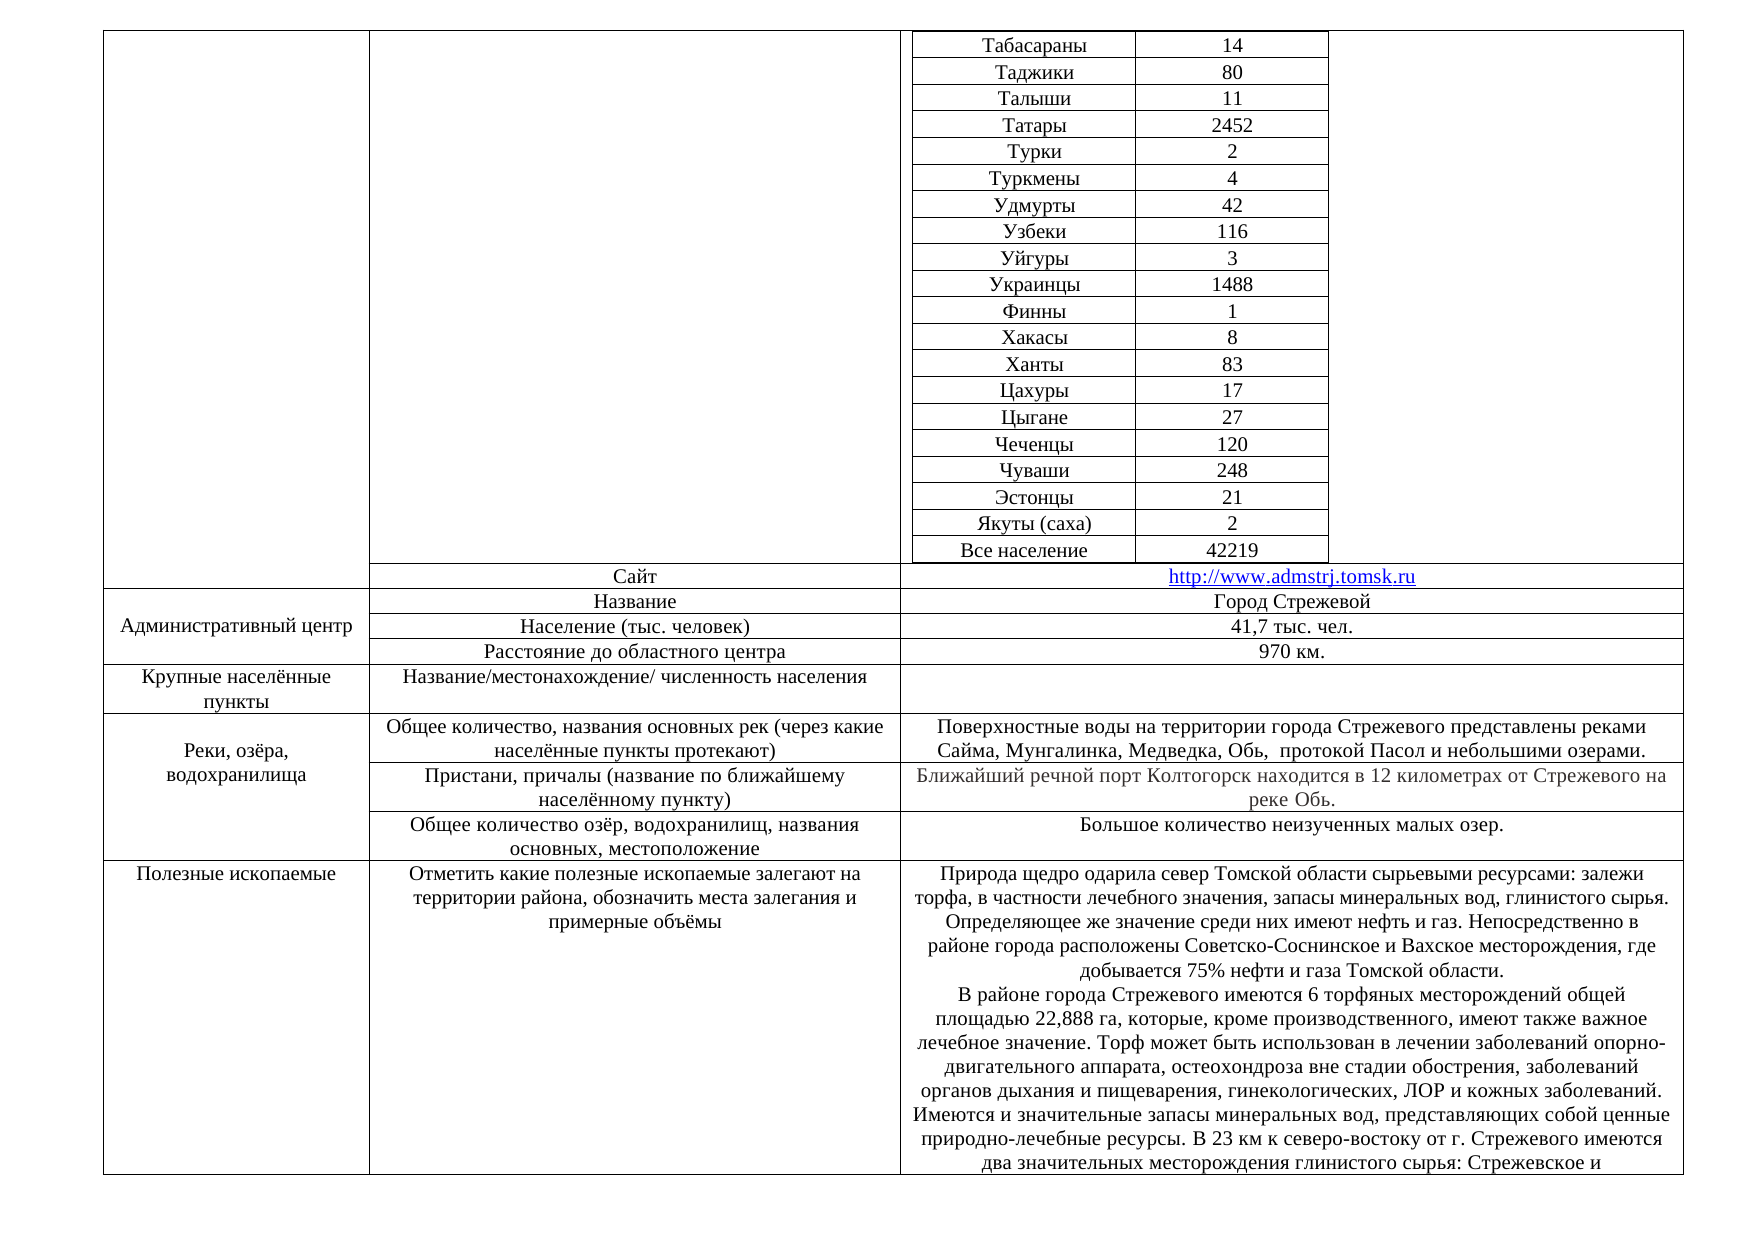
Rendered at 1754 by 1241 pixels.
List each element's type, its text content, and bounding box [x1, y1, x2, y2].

table_cell Ближайший речной порт Колтогорск находится в от Стрежевого на реке Обь. [901, 763, 1683, 811]
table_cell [913, 32, 1135, 57]
table_cell Общее количество, названия основных рек (через какие населённые пункты протекают) [370, 714, 900, 762]
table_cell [1329, 31, 1683, 563]
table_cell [370, 861, 900, 1174]
table_cell Реки, озёра, водохранилища [104, 714, 369, 860]
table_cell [913, 58, 1135, 84]
table_cell Название [370, 589, 900, 613]
table_cell Пристани, причалы (название по ближайшему населённому пункту) [370, 763, 900, 811]
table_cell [1136, 32, 1328, 57]
table_cell Город Стрежевой [901, 589, 1683, 613]
table_cell Крупные населённые пункты [104, 665, 369, 713]
table_cell Большое количество неизученных малых озер. [901, 812, 1683, 860]
table_cell http://www.admstrj.tomsk.ru [901, 564, 1683, 588]
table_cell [901, 31, 912, 563]
table_cell . [901, 639, 1683, 663]
table_cell Сайт [370, 564, 900, 588]
table_cell Полезные ископаемые [104, 861, 369, 1174]
table_cell Население (тыс. человек) [370, 614, 900, 638]
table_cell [913, 85, 1135, 110]
table_cell Поверхностные воды на территории города Стрежевого представлены реками Сайма, Мунгалинка, Медведка, Обь, протокой Пасол и небольшими озерами. [901, 714, 1683, 762]
table_cell Административный центр [104, 589, 369, 663]
table_cell Название/местонахождение/ численность населения [370, 665, 900, 713]
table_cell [1136, 85, 1328, 110]
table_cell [1136, 58, 1328, 84]
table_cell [370, 31, 900, 563]
table_cell [901, 665, 1683, 713]
table_cell Общее количество озёр, водохранилищ, названия основных, местоположение [370, 812, 900, 860]
table_cell Расстояние до областного центра [370, 639, 900, 663]
table_cell 41,7 тыс. чел. [901, 614, 1683, 638]
